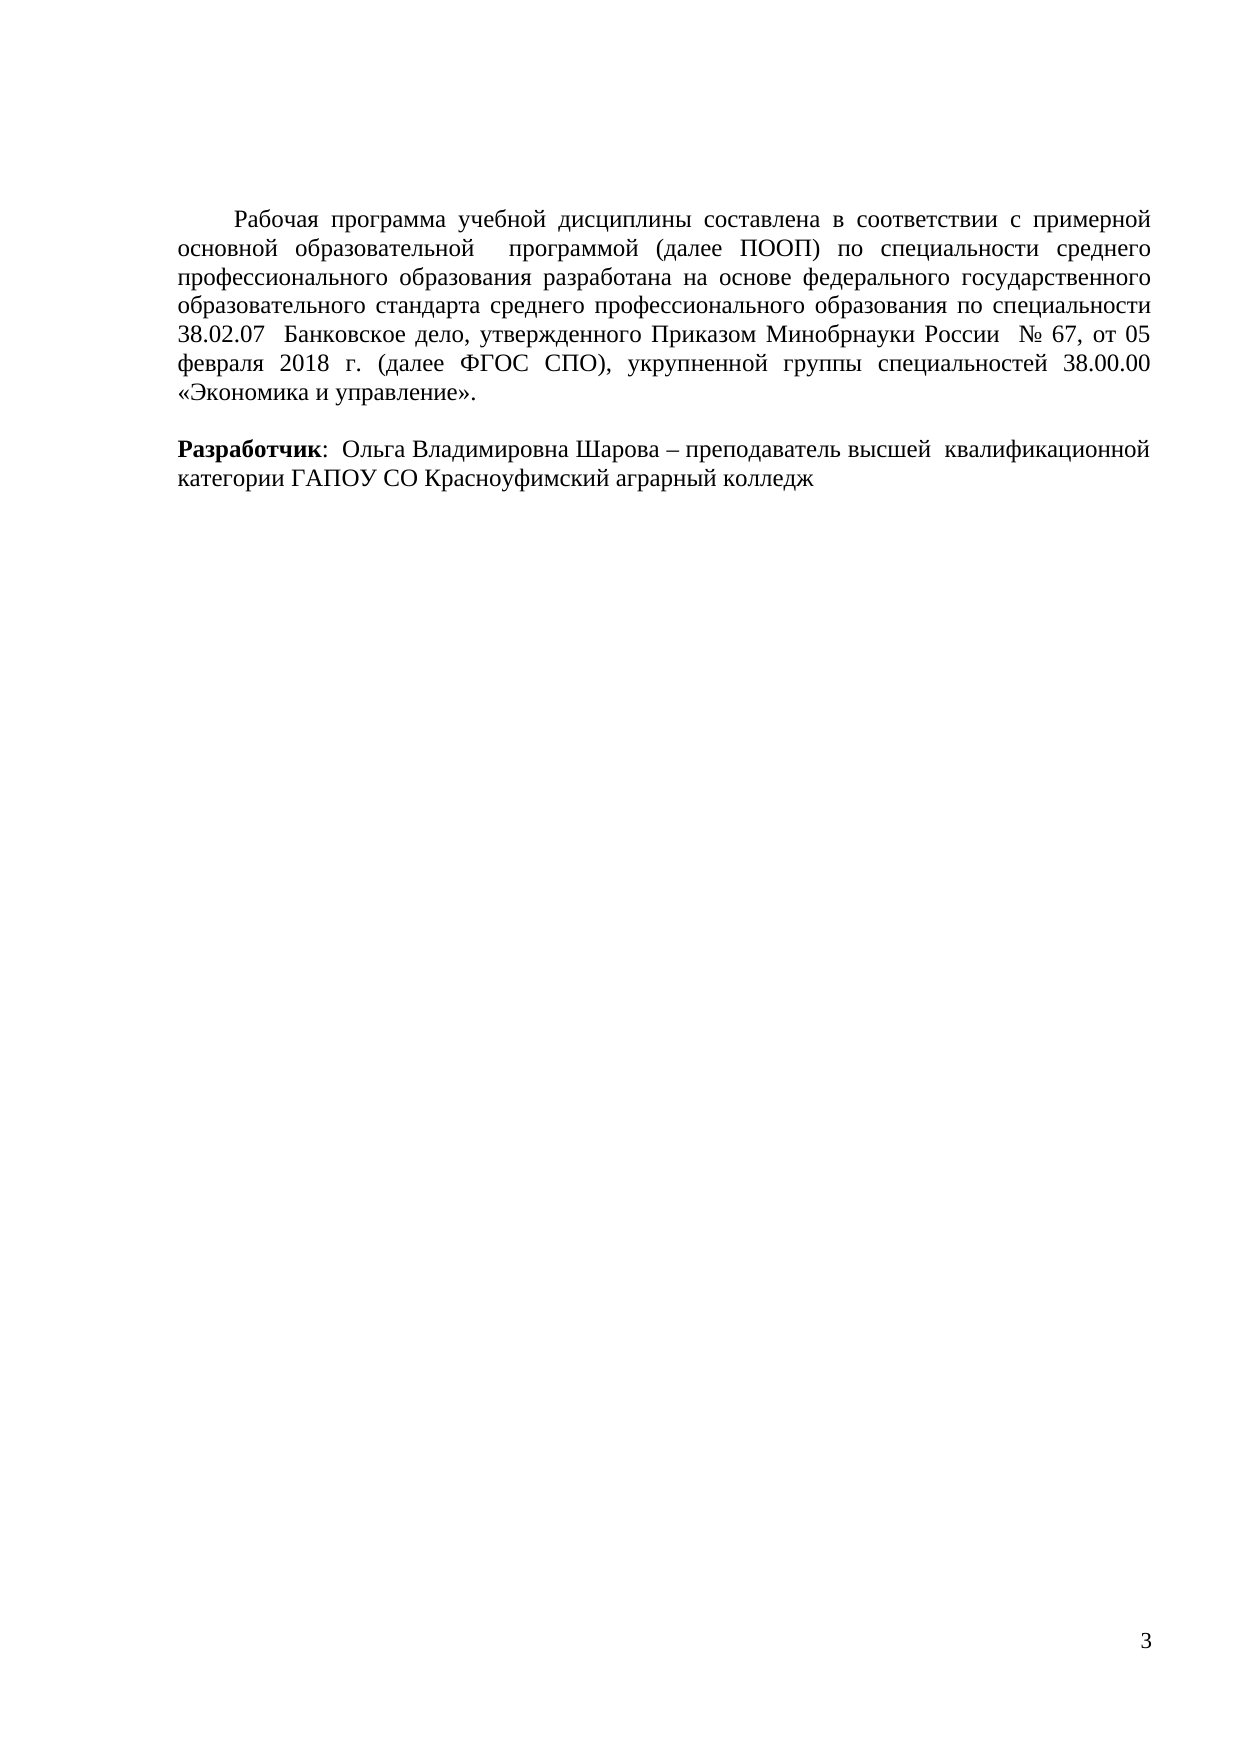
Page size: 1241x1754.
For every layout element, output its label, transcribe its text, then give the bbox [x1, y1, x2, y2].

text Разработчик: Ольга Владимировна Шарова – преподаватель высшей квалификационной категории ГАПОУ СО Красноуфимский аграрный колледж [177, 434, 1152, 492]
text Рабочая программа учебной дисциплины составлена в соответствии с примерной основной образовательной программой (далее ПООП) по специальности среднего профессионального образования разработана на основе федерального государственного образовательного стандарта среднего профессионального образования по специальности 38.02.07 Банковское дело, утвержденного Приказом Минобрнауки России № 67, от 05 февраля 2018 г. (далее ФГОС СПО), укрупненной группы специальностей 38.00.00 «Экономика и управление». [177, 204, 1152, 406]
